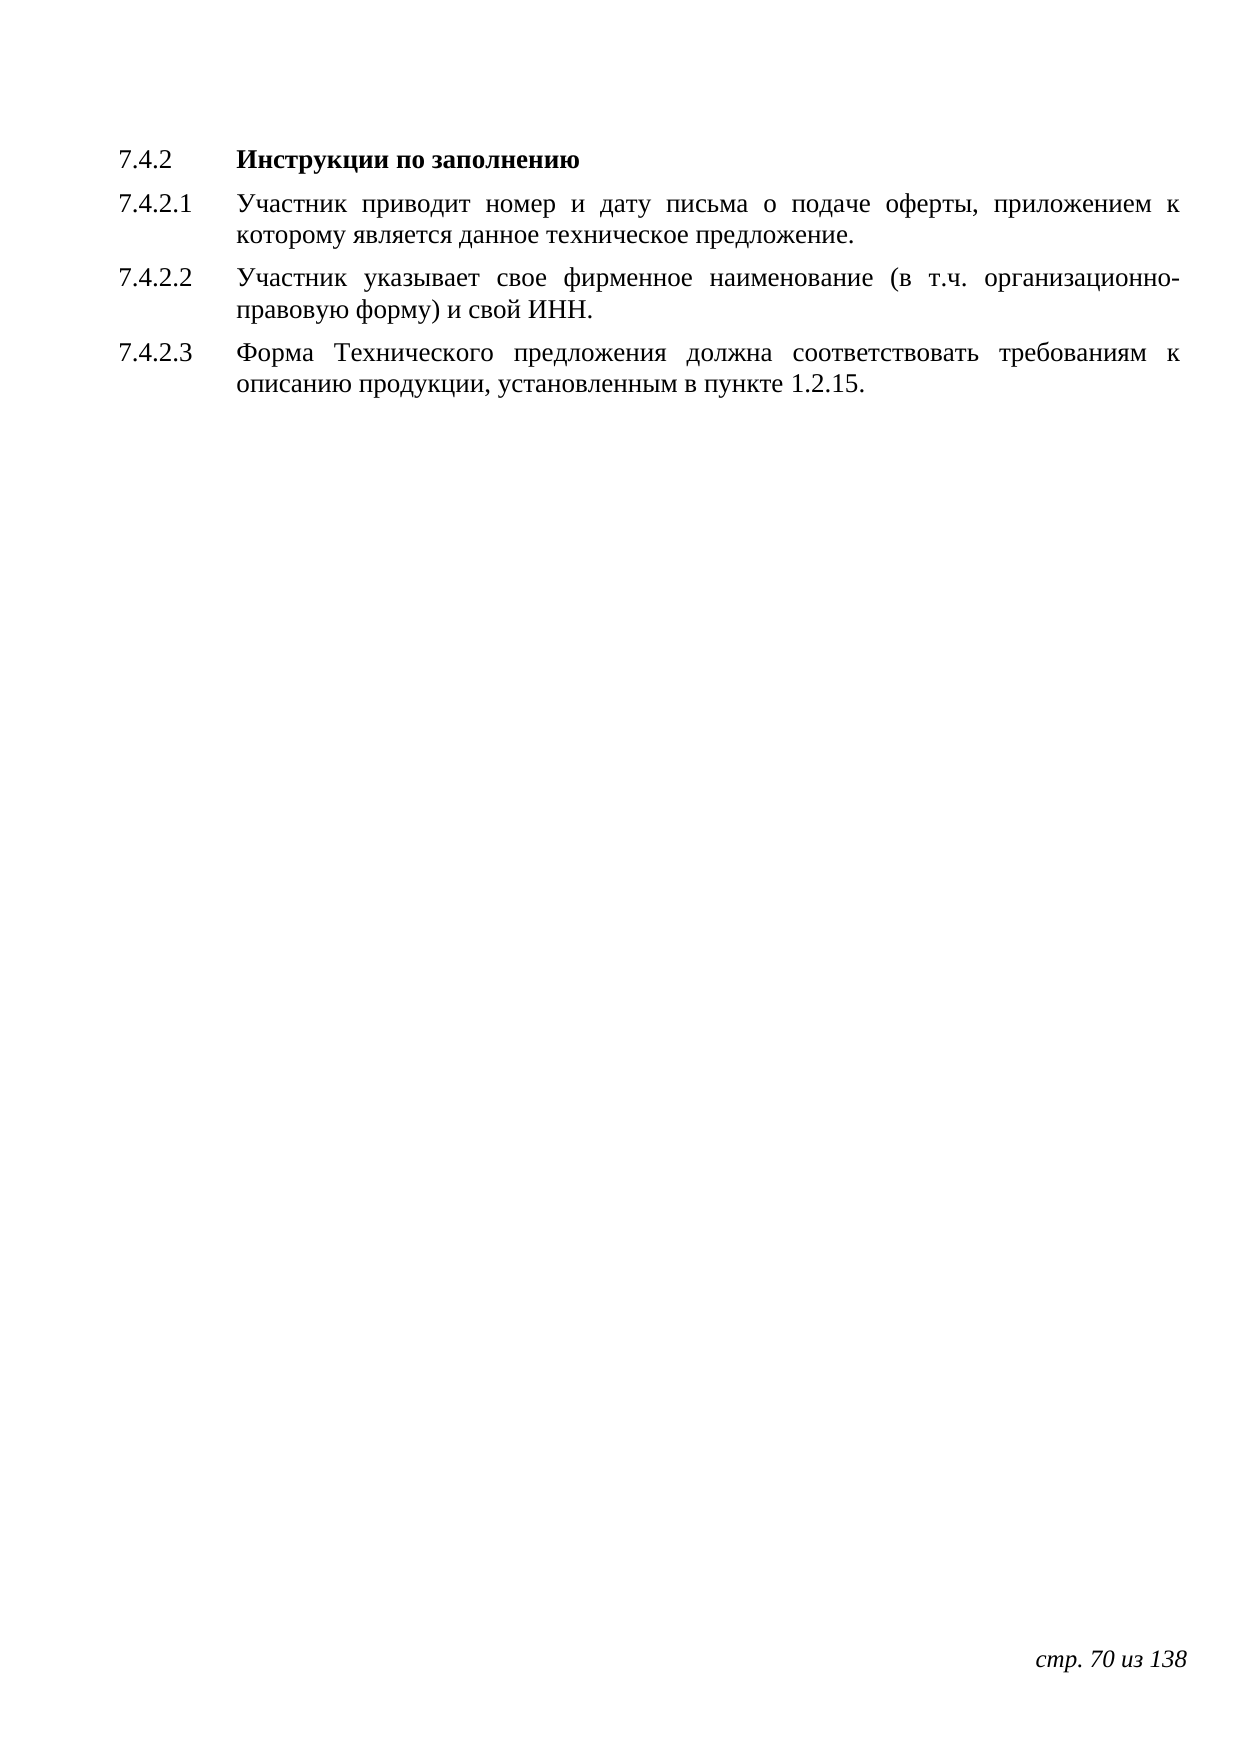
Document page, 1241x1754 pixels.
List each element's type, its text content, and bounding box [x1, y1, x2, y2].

text Участник указывает свое фирменное наименование (в т.ч. организационно-правовую форму) и свой ИНН. [118, 262, 1181, 324]
text Инструкции по заполнению [118, 143, 1181, 174]
text Участник приводит номер и дату письма о подаче оферты, приложением к которому является данное техническое предложение. [118, 187, 1181, 249]
text Форма Технического предложения должна соответствовать требованиям к описанию продукции, установленным в пункте 1.2.15. [118, 336, 1181, 399]
